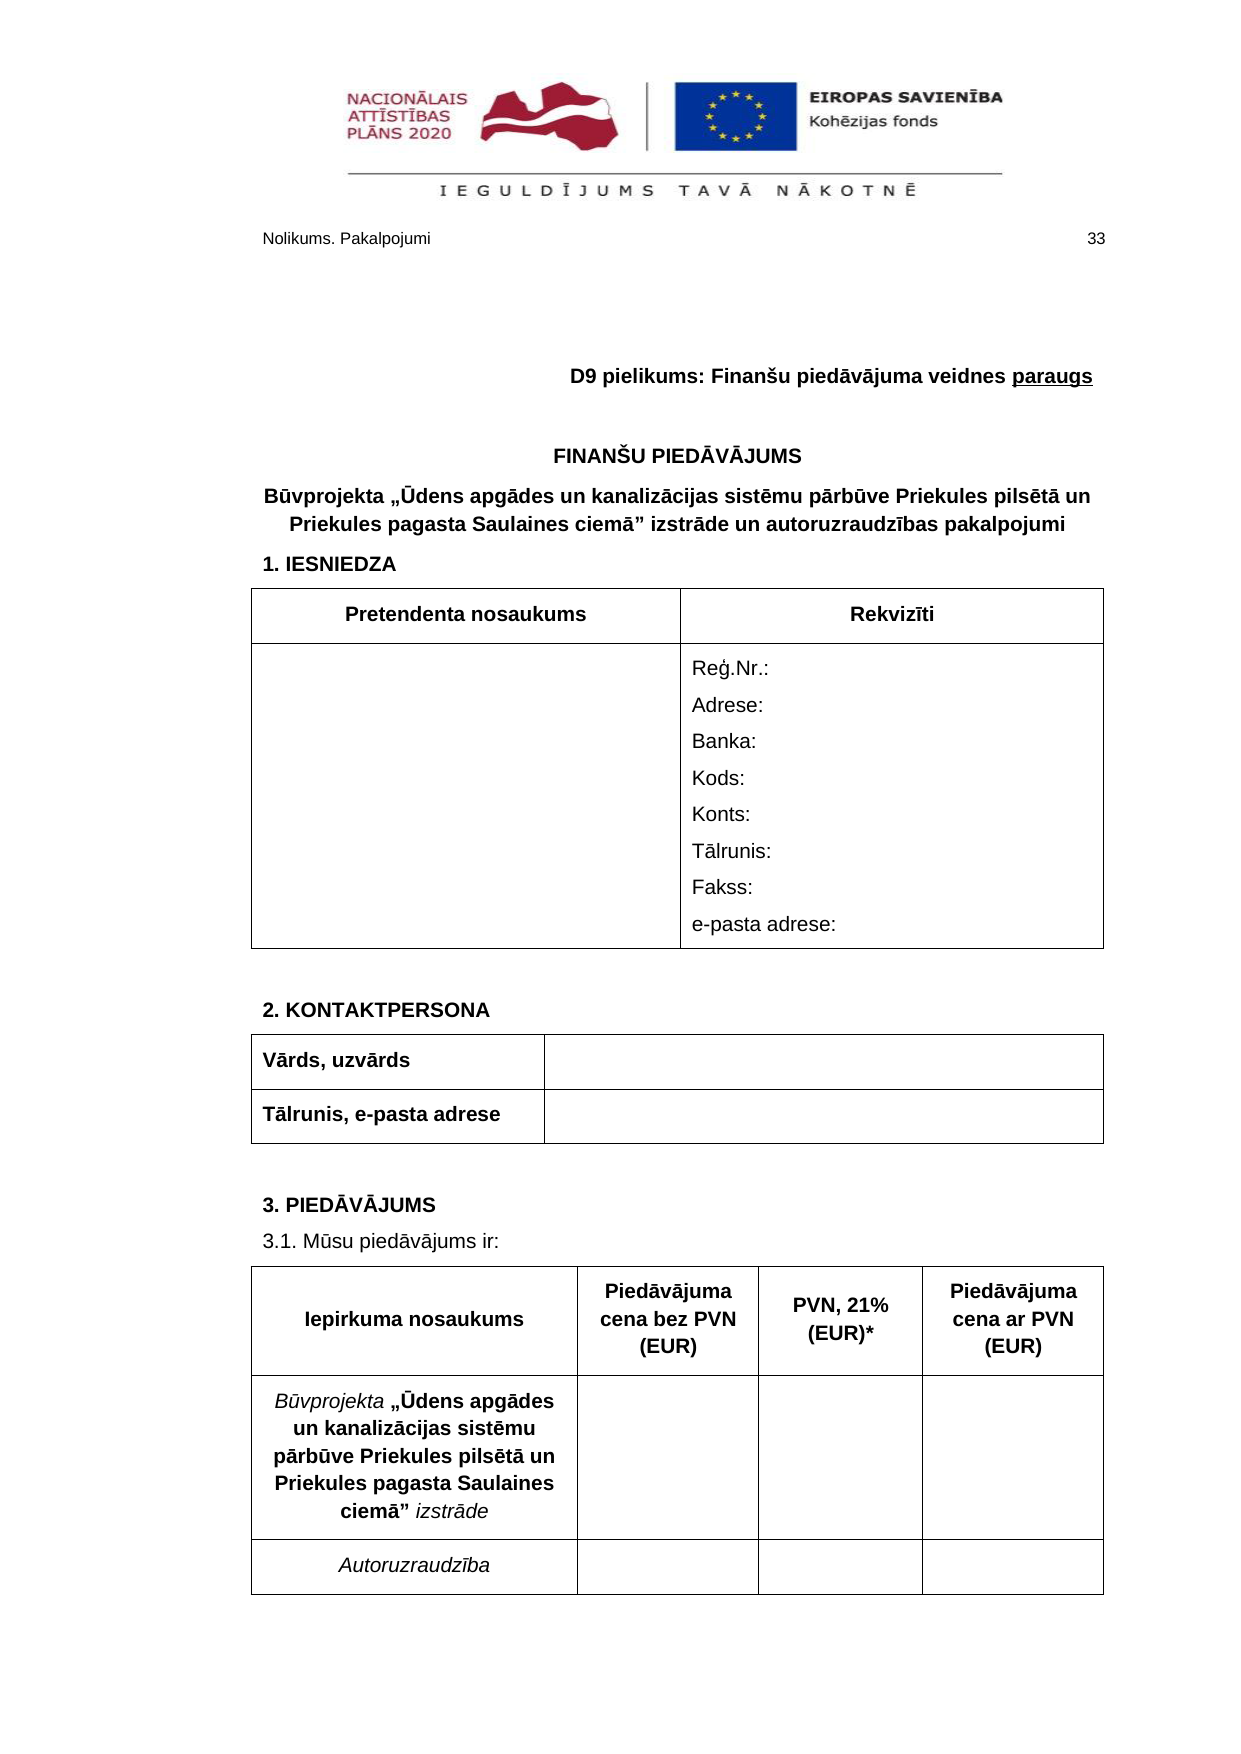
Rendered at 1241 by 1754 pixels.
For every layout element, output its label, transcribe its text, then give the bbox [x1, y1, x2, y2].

text 1. IESNIEDZA [262, 552, 1093, 576]
table_header [545, 1035, 1103, 1088]
table_header Vārds, uzvārds [252, 1035, 544, 1088]
table_header Piedāvājuma cena ar PVN (EUR) [923, 1267, 1103, 1375]
table_header Rekvizīti [681, 589, 1103, 643]
table_cell [923, 1376, 1103, 1539]
table_cell [578, 1540, 758, 1593]
table_header Iepirkuma nosaukums [252, 1267, 577, 1375]
table_cell Būvprojekta „Ūdens apgādes un kanalizācijas sistēmu pārbūve Priekules pilsētā un Priekules pagasta Saulaines ciemā” izstrāde [252, 1376, 577, 1539]
table_cell [923, 1540, 1103, 1593]
table_cell [759, 1376, 922, 1539]
table_cell [759, 1540, 922, 1593]
text FINANŠU PIEDĀVĀJUMS [262, 444, 1093, 468]
table_header PVN, 21% (EUR)* [759, 1267, 922, 1375]
picture [342, 73, 1013, 204]
table_cell Reģ.Nr.: Adrese: Banka: Kods: Konts: Tālrunis: Fakss: e-pasta adrese: [681, 644, 1103, 948]
table_cell [545, 1090, 1103, 1143]
table_header Piedāvājuma cena bez PVN (EUR) [578, 1267, 758, 1375]
list D9 pielikums: Finanšu piedāvājuma veidnes paraugs [262, 364, 1093, 388]
list Būvprojekta „Ūdens apgādes un kanalizācijas sistēmu pārbūve Priekules pilsētā un Priekules pagasta Saulaines ciemā” izstrāde un autoruzraudzības pakalpojumi [262, 484, 1093, 536]
text 3.1. Mūsu piedāvājums ir: [262, 1229, 1093, 1253]
table_cell Tālrunis, e-pasta adrese [252, 1090, 544, 1143]
table_cell [578, 1376, 758, 1539]
table_cell Autoruzraudzība [252, 1540, 577, 1593]
table_cell [252, 644, 680, 948]
text 3. PIEDĀVĀJUMS [262, 1193, 1093, 1217]
table_header Pretendenta nosaukums [252, 589, 680, 643]
text 2. KONTAKTPERSONA [262, 998, 1093, 1022]
